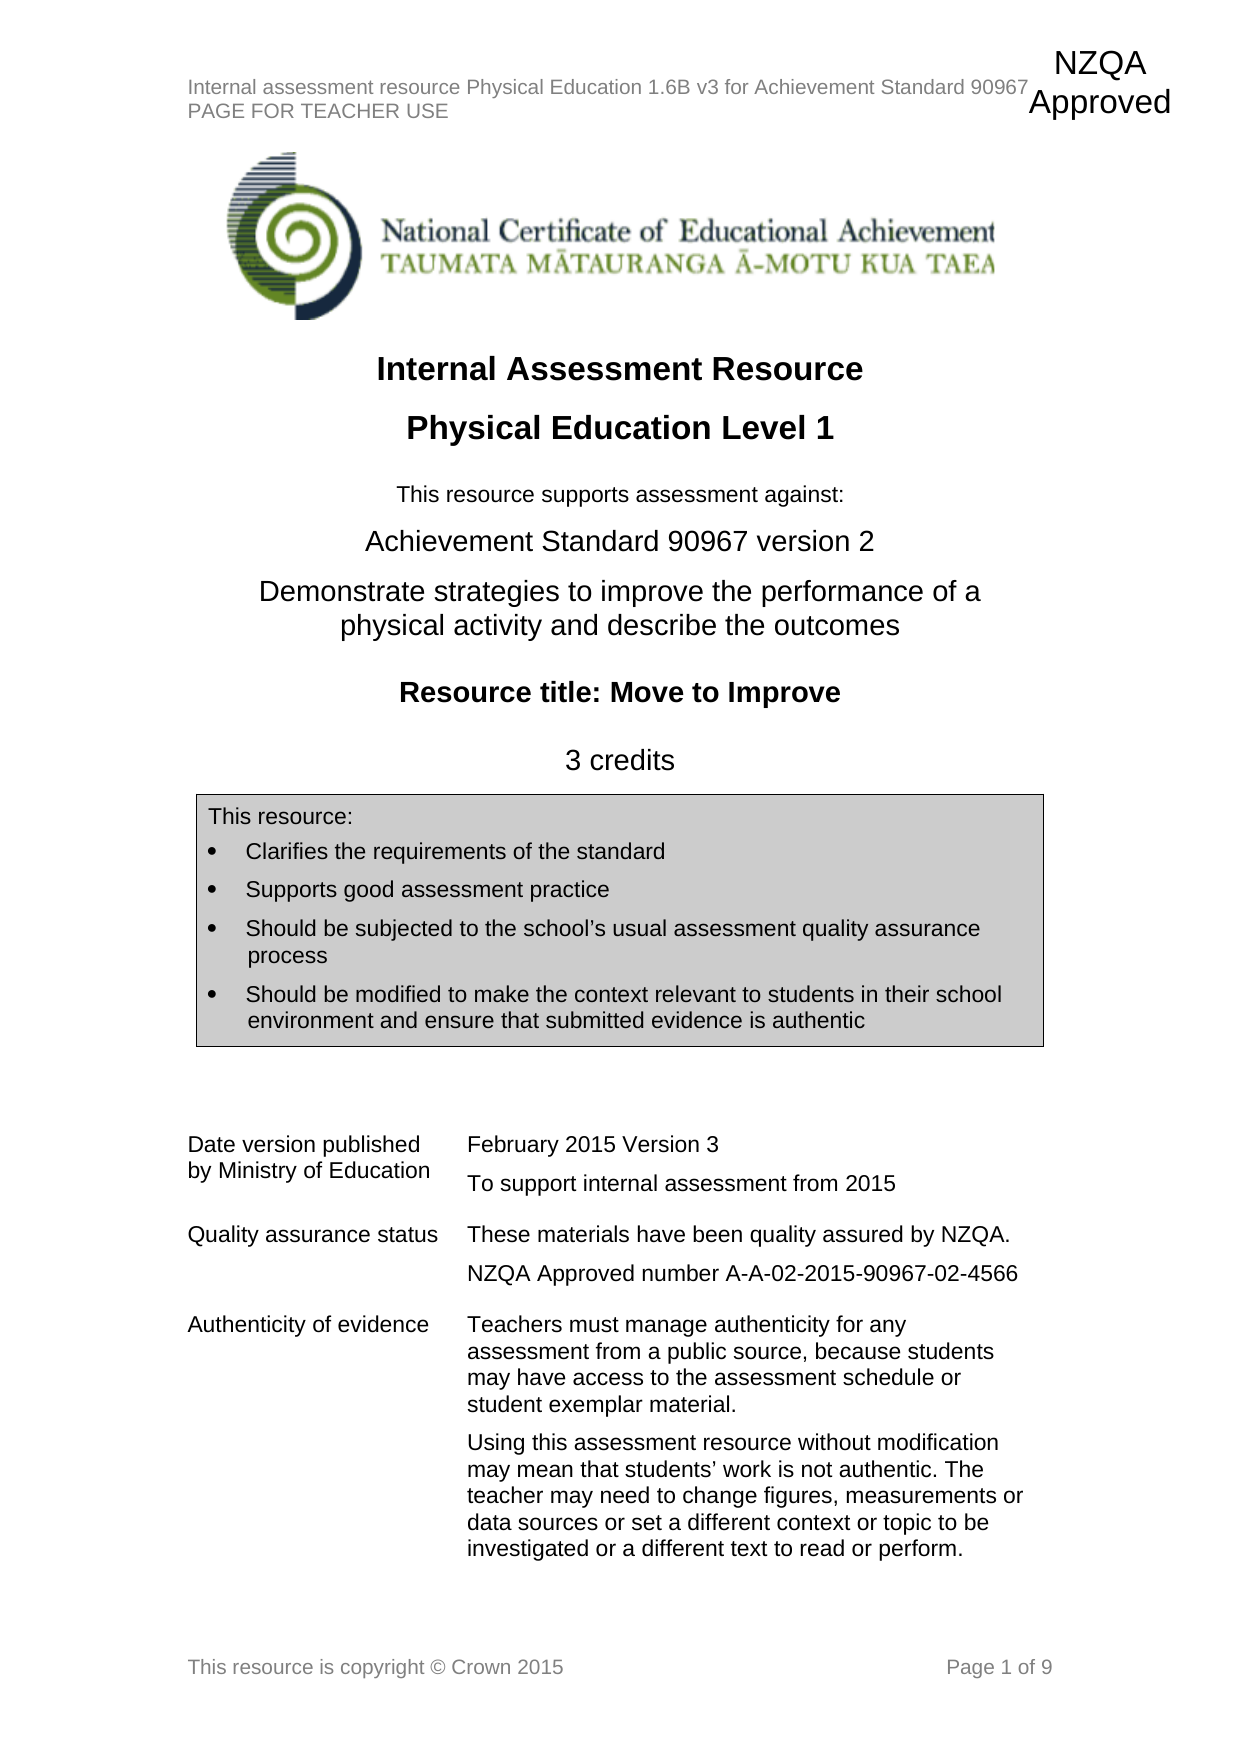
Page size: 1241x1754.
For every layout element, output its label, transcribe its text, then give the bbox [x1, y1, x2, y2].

table_cell Teachers must manage authenticity for any assessment from a public source, because students may have access to the assessment schedule or student exemplar material. Using this assessment resource without modification may mean that students’ work is not authentic. The teacher may need to change figures, measurements or data sources or set a different context or topic to be investigated or a different text to read or perform. [456, 1299, 1042, 1574]
table_header This resource supports assessment against: Achievement Standard 90967 version 2 Demonstrate strategies to improve the performance of a physical activity and describe the outcomes [197, 468, 1043, 658]
table_cell These materials have been quality assured by NZQA. NZQA Approved number A-A-02-2015-90967-02-4566 [456, 1209, 1042, 1299]
table_header Date version published by Ministry of Education [176, 1119, 456, 1209]
table_cell Resource title: Move to Improve [197, 659, 1043, 726]
subtitle Internal Assessment Resource [187, 349, 1053, 387]
table_cell Authenticity of evidence [176, 1299, 456, 1574]
table_cell Quality assurance status [176, 1209, 456, 1299]
table_header February 2015 Version 3 To support internal assessment from 2015 [456, 1119, 1042, 1209]
table_cell This resource: Clarifies the requirements of the standard Supports good assessment practice Should be subjected to the school’s usual assessment quality assurance process Should be modified to make the context relevant to students in their school environment and ensure that submitted evidence is authentic [197, 795, 1043, 1046]
table_cell 3 credits [197, 727, 1043, 793]
subtitle Physical Education Level 1 [187, 408, 1053, 446]
